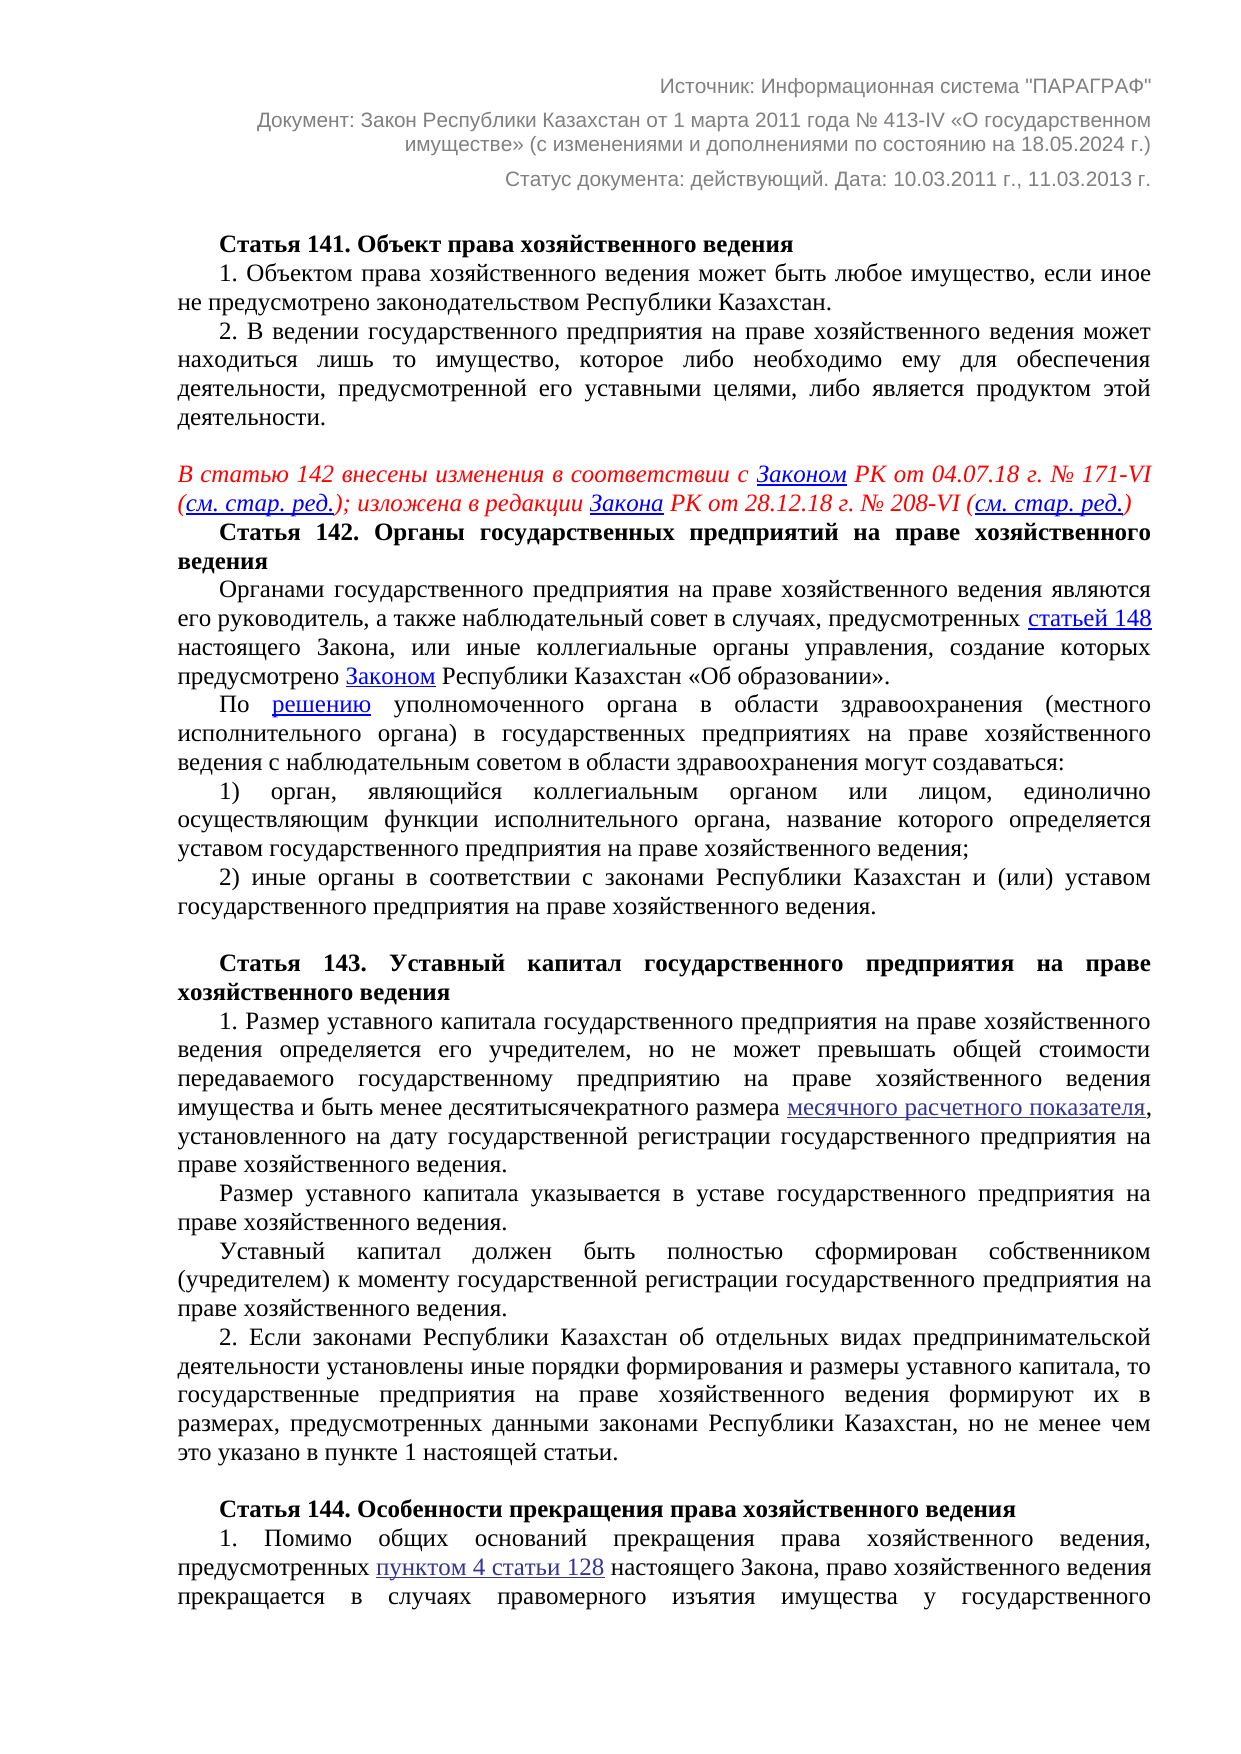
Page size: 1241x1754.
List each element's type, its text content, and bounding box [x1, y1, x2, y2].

text Уставный капитал должен быть полностью сформирован собственником (учредителем) к моменту государственной регистрации государственного предприятия на праве хозяйственного ведения. [177, 1236, 1152, 1322]
text 1. Размер уставного капитала государственного предприятия на праве хозяйственного ведения определяется его учредителем, но не может превышать общей стоимости передаваемого государственному предприятию на праве хозяйственного ведения имущества и быть менее десятитысячекратного размера месячного расчетного показателя, установленного на дату государственной регистрации государственного предприятия на праве хозяйственного ведения. [177, 1006, 1152, 1178]
text 2. В ведении государственного предприятия на праве хозяйственного ведения может находиться лишь то имущество, которое либо необходимо ему для обеспечения деятельности, предусмотренной его уставными целями, либо является продуктом этой деятельности. [177, 316, 1152, 431]
text Органами государственного предприятия на праве хозяйственного ведения являются его руководитель, а также наблюдательный совет в случаях, предусмотренных статьей 148 настоящего Закона, или иные коллегиальные органы управления, создание которых предусмотрено Законом Республики Казахстан «Об образовании». [177, 574, 1152, 689]
text В статью 142 внесены изменения в соответствии с Законом РК от 04.07.18 г. № 171-VI (см. стар. ред.); изложена в редакции Закона РК от 28.12.18 г. № 208-VI (см. стар. ред.) [177, 459, 1152, 517]
text Размер уставного капитала указывается в уставе государственного предприятия на праве хозяйственного ведения. [177, 1178, 1152, 1236]
text Статья 142. Органы государственных предприятий на праве хозяйственного ведения [177, 517, 1152, 574]
text 2) иные органы в соответствии с законами Республики Казахстан и (или) уставом государственного предприятия на праве хозяйственного ведения. [177, 862, 1152, 919]
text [177, 1523, 1152, 1609]
text 1. Объектом права хозяйственного ведения может быть любое имущество, если иное не предусмотрено законодательством Республики Казахстан. [177, 258, 1152, 316]
text Статья 144. Особенности прекращения права хозяйственного ведения [177, 1494, 1152, 1523]
text Статья 141. Объект права хозяйственного ведения [177, 229, 1152, 258]
text 2. Если законами Республики Казахстан об отдельных видах предпринимательской деятельности установлены иные порядки формирования и размеры уставного капитала, то государственные предприятия на праве хозяйственного ведения формируют их в размерах, предусмотренных данными законами Республики Казахстан, но не менее чем это указано в пункте 1 настоящей статьи. [177, 1322, 1152, 1466]
text По решению уполномоченного органа в области здравоохранения (местного исполнительного органа) в государственных предприятиях на праве хозяйственного ведения с наблюдательным советом в области здравоохранения могут создаваться: [177, 689, 1152, 776]
text Статья 143. Уставный капитал государственного предприятия на праве хозяйственного ведения [177, 948, 1152, 1006]
text 1) орган, являющийся коллегиальным органом или лицом, единолично осуществляющим функции исполнительного органа, название которого определяется уставом государственного предприятия на праве хозяйственного ведения; [177, 776, 1152, 862]
